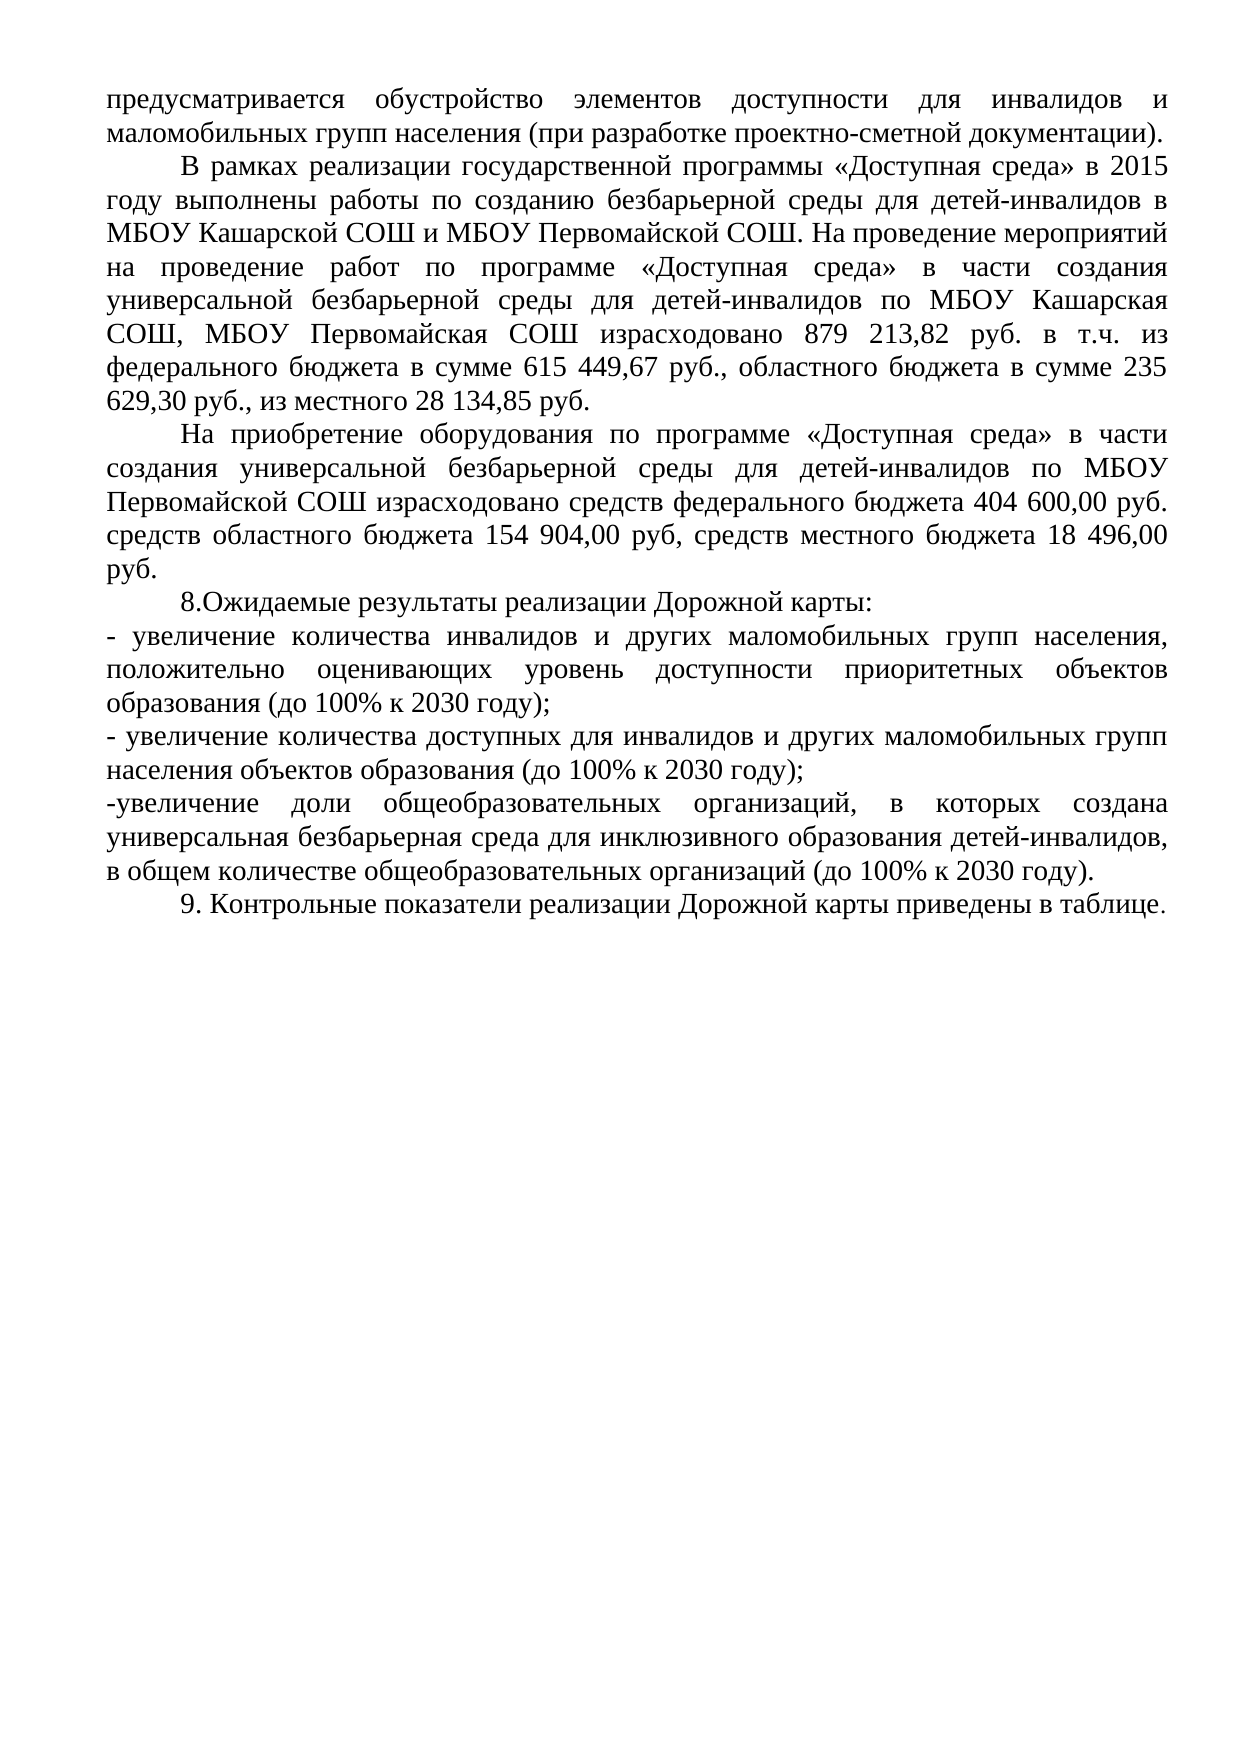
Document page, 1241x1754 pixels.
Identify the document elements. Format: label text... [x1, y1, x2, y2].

text - увеличение количества инвалидов и других маломобильных групп населения, положительно оценивающих уровень доступности приоритетных объектов образования (до 100% к 2030 году); [106, 618, 1169, 718]
text На приобретение оборудования по программе «Доступная среда» в части создания универсальной безбарьерной среды для детей-инвалидов по МБОУ Первомайской СОШ израсходовано средств федерального бюджета 404 600,00 руб. средств областного бюджета 154 904,00 руб, средств местного бюджета 18 496,00 руб. [106, 417, 1169, 584]
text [106, 81, 1169, 148]
text 8.Ожидаемые результаты реализации Дорожной карты: [106, 584, 1169, 618]
text - увеличение количества доступных для инвалидов и других маломобильных групп населения объектов образования (до 100% к 2030 году); [106, 718, 1169, 786]
text -увеличение доли общеобразовательных организаций, в которых создана универсальная безбарьерная среда для инклюзивного образования детей-инвалидов, в общем количестве общеобразовательных организаций (до 100% к 2030 году). [106, 786, 1169, 886]
text В рамках реализации государственной программы «Доступная среда» в 2015 году выполнены работы по созданию безбарьерной среды для детей-инвалидов в МБОУ Кашарской СОШ и МБОУ Первомайской СОШ. На проведение мероприятий на проведение работ по программе «Доступная среда» в части создания универсальной безбарьерной среды для детей-инвалидов по МБОУ Кашарская СОШ, МБОУ Первомайская СОШ израсходовано 879 213,82 руб. в т.ч. из федерального бюджета в сумме 615 449,67 руб., областного бюджета в сумме 235 629,30 руб., из местного 28 134,85 руб. [106, 148, 1169, 417]
text 9. Контрольные показатели реализации Дорожной карты приведены в таблице. [180, 886, 1169, 920]
